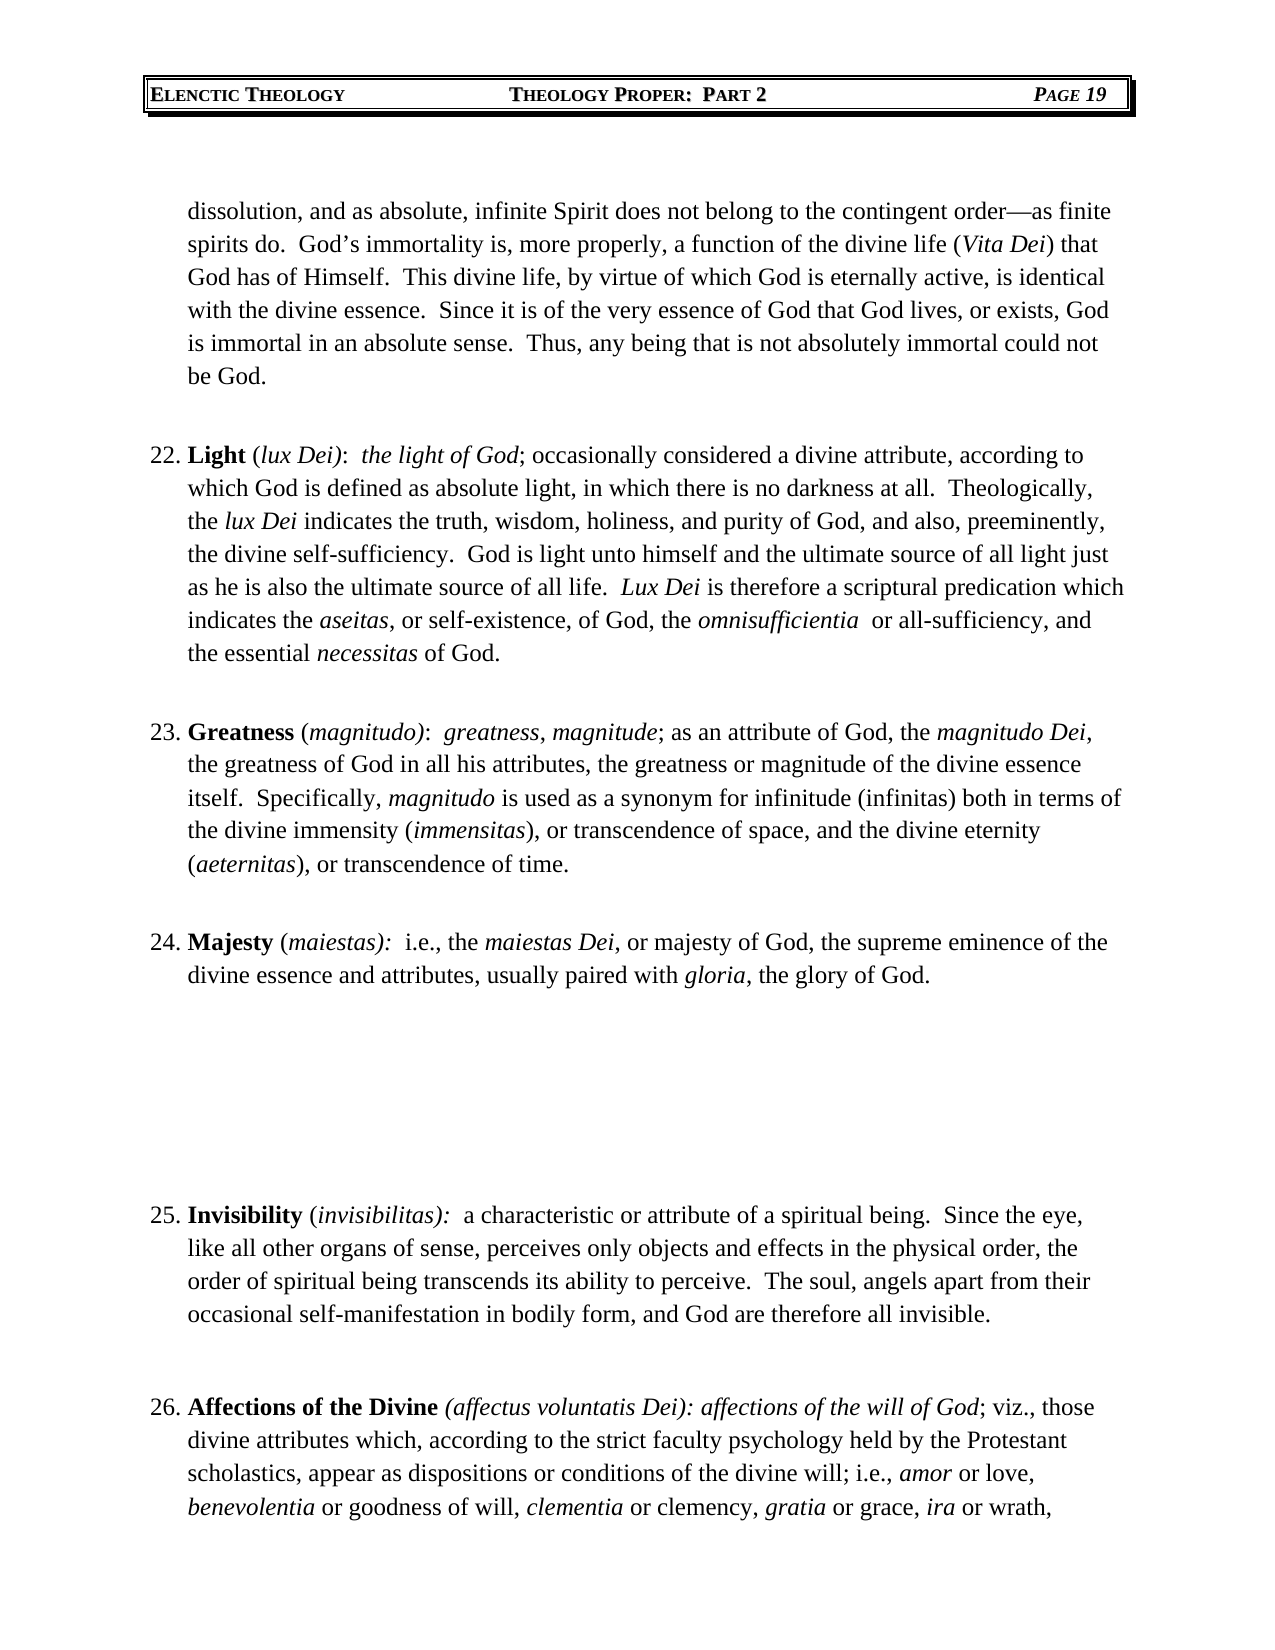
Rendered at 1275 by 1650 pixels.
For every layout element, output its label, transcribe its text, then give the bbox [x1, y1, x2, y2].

subtitle Greatness (magnitudo): greatness, magnitude; as an attribute of God, the magnitudo Dei, the greatness of God in all his attributes, the greatness or magnitude of the divine essence itself. Specifically, magnitudo is used as a synonym for infinitude (infinitas) both in terms of the divine immensity (immensitas), or transcendence of space, and the divine eternity (aeternitas), or transcendence of time. [150, 717, 1125, 877]
subtitle Invisibility (invisibilitas): a characteristic or attribute of a spiritual being. Since the eye, like all other organs of sense, perceives only objects and effects in the physical order, the order of spiritual being transcends its ability to perceive. The soul, angels apart from their occasional self-manifestation in bodily form, and God are therefore all invisible. [150, 1200, 1125, 1328]
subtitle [150, 1392, 1125, 1520]
subtitle Majesty (maiestas): i.e., the maiestas Dei, or majesty of God, the supreme eminence of the divine essence and attributes, usually paired with gloria, the glory of God. [150, 927, 1125, 989]
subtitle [150, 196, 1125, 390]
subtitle Light (lux Dei): the light of God; occasionally considered a divine attribute, according to which God is defined as absolute light, in which there is no darkness at all. Theologically, the lux Dei indicates the truth, wisdom, holiness, and purity of God, and also, preeminently, the divine self-sufficiency. God is light unto himself and the ultimate source of all light just as he is also the ultimate source of all life. Lux Dei is therefore a scriptural predication which indicates the aseitas, or self-existence, of God, the omnisufficientia or all-sufficiency, and the essential necessitas of God. [150, 440, 1125, 667]
